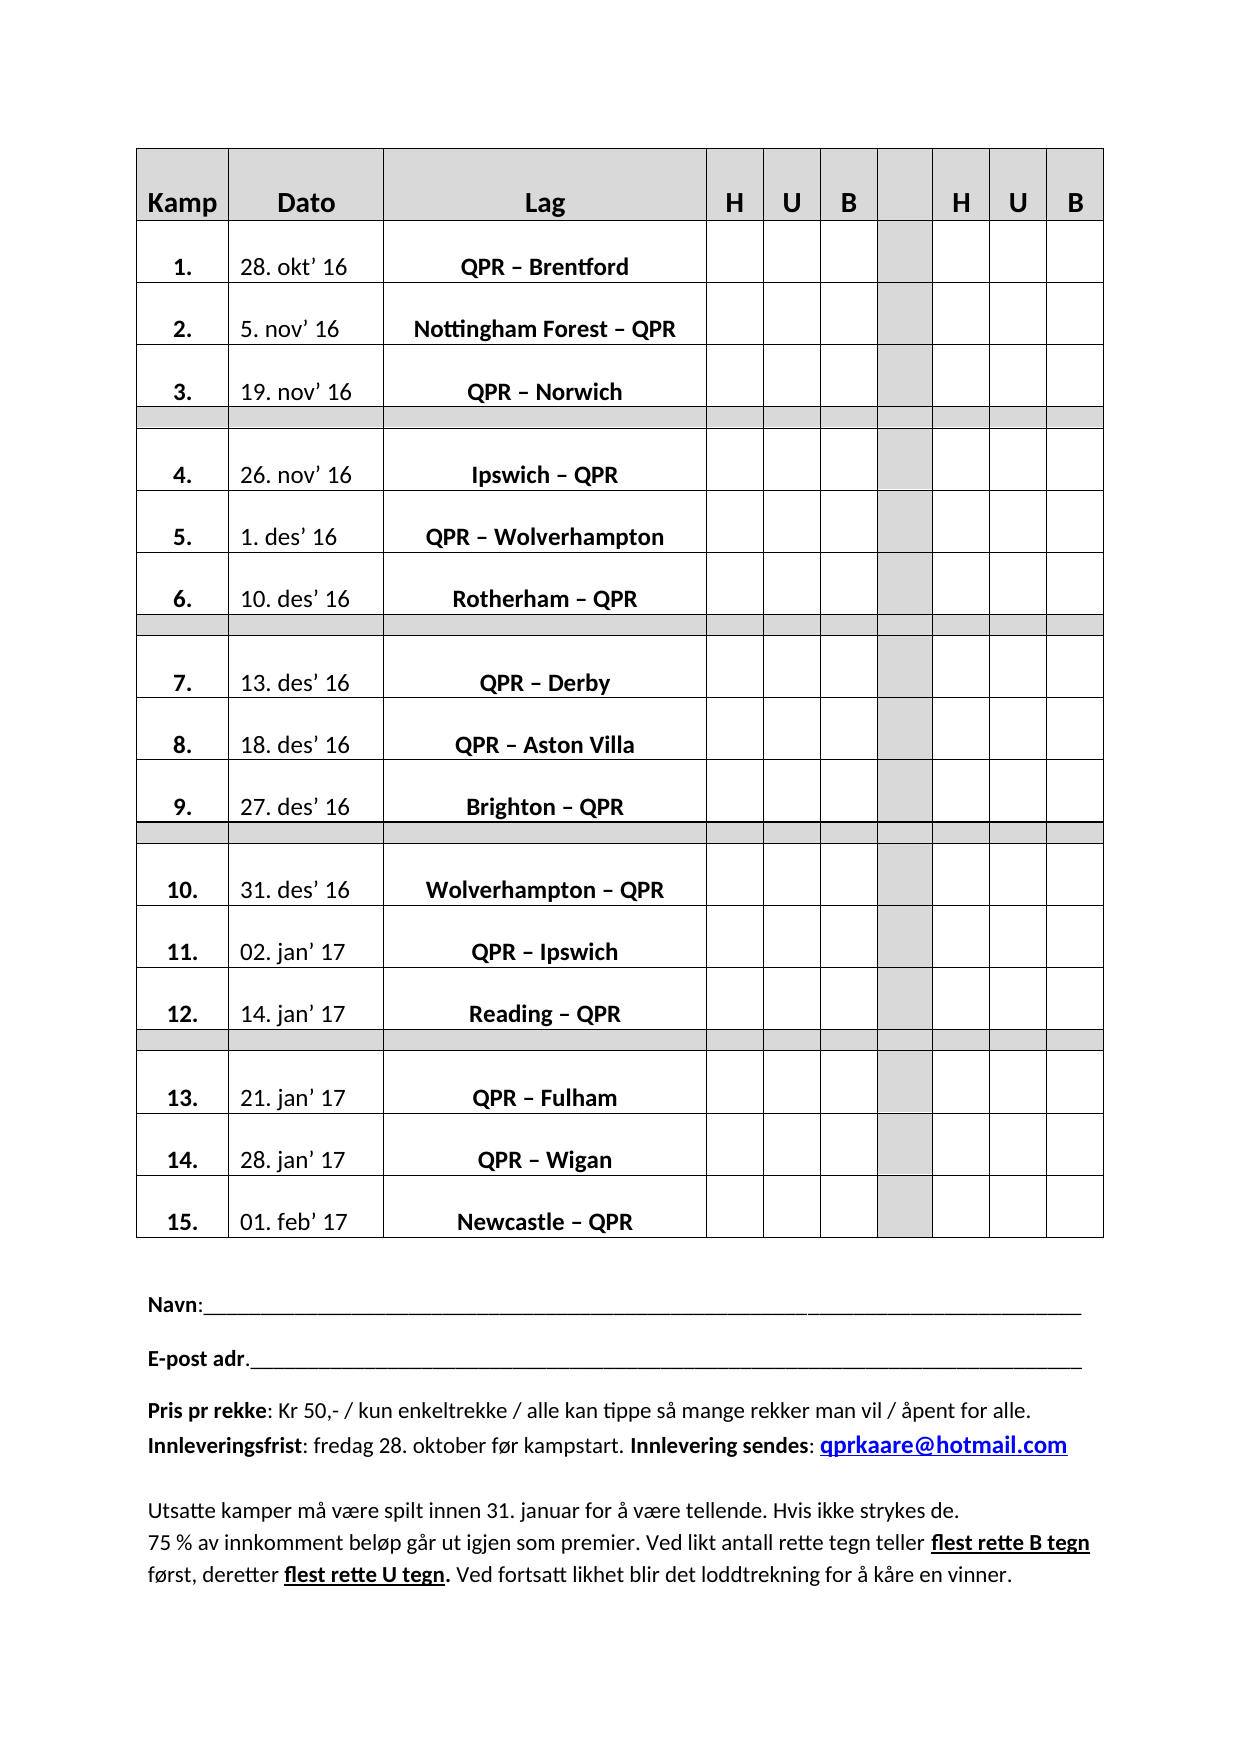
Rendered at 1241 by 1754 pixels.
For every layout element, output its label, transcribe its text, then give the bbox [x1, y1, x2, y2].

table_cell [384, 615, 706, 635]
table_cell [878, 407, 932, 427]
table_cell [821, 283, 877, 344]
table_cell [878, 823, 932, 843]
table_cell [764, 221, 820, 282]
table_cell [878, 1051, 932, 1112]
table_cell [707, 345, 763, 406]
table_cell [990, 553, 1046, 614]
table_header B [1047, 149, 1103, 220]
table_cell [1047, 491, 1103, 552]
table_cell [878, 283, 932, 344]
table_cell QPR – Norwich [384, 345, 706, 406]
table_cell 28. jan’ 17 [229, 1114, 383, 1174]
table_cell [990, 906, 1046, 967]
table_cell [933, 636, 989, 697]
table_cell 31. des’ 16 [229, 844, 383, 905]
table_cell [933, 491, 989, 552]
table_cell [878, 491, 932, 552]
table_cell Wolverhampton – QPR [384, 844, 706, 905]
table_cell [764, 1114, 820, 1174]
table_cell [878, 221, 932, 282]
table_cell [1047, 844, 1103, 905]
table_cell [821, 1176, 877, 1237]
table_cell 28. okt’ 16 [229, 221, 383, 282]
table_cell [821, 345, 877, 406]
table_cell [990, 698, 1046, 759]
table_cell [990, 968, 1046, 1029]
table_cell 01. feb’ 17 [229, 1176, 383, 1237]
table_cell [990, 221, 1046, 282]
table_cell [137, 823, 228, 843]
table_cell [878, 1114, 932, 1174]
table_cell [707, 1176, 763, 1237]
table_cell [707, 698, 763, 759]
table_cell 14. [137, 1114, 228, 1174]
table_header U [990, 149, 1046, 220]
table_cell [878, 1030, 932, 1050]
table_cell 27. des’ 16 [229, 760, 383, 821]
table_cell [384, 407, 706, 427]
table_cell [764, 429, 820, 489]
table_cell 26. nov’ 16 [229, 429, 383, 489]
table_cell 02. jan’ 17 [229, 906, 383, 967]
table_cell [1047, 1030, 1103, 1050]
table_cell [764, 906, 820, 967]
table_cell [1047, 553, 1103, 614]
table_cell [933, 407, 989, 427]
table_cell [933, 1051, 989, 1112]
table_cell [821, 1114, 877, 1174]
table_cell [707, 283, 763, 344]
table_cell [1047, 221, 1103, 282]
table_cell 6. [137, 553, 228, 614]
table_cell [878, 906, 932, 967]
table_cell 13. [137, 1051, 228, 1112]
table_cell [821, 760, 877, 821]
text Navn:_____________________________________________________________________________ [148, 1291, 1093, 1319]
table_cell [707, 553, 763, 614]
table_cell [821, 968, 877, 1029]
table_cell [384, 823, 706, 843]
table_cell 13. des’ 16 [229, 636, 383, 697]
table_cell [821, 491, 877, 552]
table_cell [707, 1051, 763, 1112]
table_cell [707, 407, 763, 427]
table_cell 2. [137, 283, 228, 344]
table_cell [764, 698, 820, 759]
table_cell [878, 968, 932, 1029]
table_cell [764, 1176, 820, 1237]
table_cell 14. jan’ 17 [229, 968, 383, 1029]
table_cell [933, 283, 989, 344]
table_cell 7. [137, 636, 228, 697]
table_cell [878, 553, 932, 614]
table_cell [229, 615, 383, 635]
table_cell QPR – Fulham [384, 1051, 706, 1112]
table_cell [1047, 760, 1103, 821]
table_cell [821, 429, 877, 489]
table_cell 4. [137, 429, 228, 489]
table_cell [707, 221, 763, 282]
table_cell [384, 1030, 706, 1050]
table_header B [821, 149, 877, 220]
text 75 % av innkomment beløp går ut igjen som premier. Ved likt antall rette tegn teller flest rette B tegn først, deretter flest rette U tegn. Ved fortsatt likhet blir det loddtrekning for å kåre en vinner. [148, 1528, 1093, 1588]
table_cell [764, 491, 820, 552]
table_cell [764, 553, 820, 614]
table_cell [878, 429, 932, 489]
table_cell [707, 615, 763, 635]
table_cell [990, 844, 1046, 905]
table_cell [821, 553, 877, 614]
table_cell [990, 823, 1046, 843]
table_cell [821, 407, 877, 427]
table_cell [1047, 906, 1103, 967]
table_cell [990, 429, 1046, 489]
table_cell [933, 906, 989, 967]
table_cell QPR – Ipswich [384, 906, 706, 967]
table_cell Nottingham Forest – QPR [384, 283, 706, 344]
table_cell [764, 1030, 820, 1050]
table_cell [1047, 283, 1103, 344]
table_header U [764, 149, 820, 220]
table_cell [1047, 698, 1103, 759]
table_cell [229, 1030, 383, 1050]
table_cell 5. [137, 491, 228, 552]
table_cell QPR – Brentford [384, 221, 706, 282]
table_cell [933, 615, 989, 635]
table_cell 15. [137, 1176, 228, 1237]
table_cell [1047, 407, 1103, 427]
table_cell [878, 636, 932, 697]
table_cell [933, 1176, 989, 1237]
table_cell 1. [137, 221, 228, 282]
table_cell 12. [137, 968, 228, 1029]
table_cell [990, 760, 1046, 821]
table_cell [933, 698, 989, 759]
table_cell [137, 1030, 228, 1050]
table_cell 11. [137, 906, 228, 967]
table_cell [821, 221, 877, 282]
table_cell [707, 844, 763, 905]
table_cell [764, 844, 820, 905]
table_cell [1047, 1051, 1103, 1112]
table_cell 10. [137, 844, 228, 905]
table_cell [764, 636, 820, 697]
table_cell [990, 491, 1046, 552]
table_header [878, 149, 932, 220]
table_cell QPR – Wolverhampton [384, 491, 706, 552]
table_cell 18. des’ 16 [229, 698, 383, 759]
table_cell [990, 283, 1046, 344]
table_cell [229, 823, 383, 843]
table_cell [821, 636, 877, 697]
table_cell [764, 760, 820, 821]
table_cell [1047, 429, 1103, 489]
table_cell [707, 823, 763, 843]
table_cell [933, 844, 989, 905]
table_cell 5. nov’ 16 [229, 283, 383, 344]
table_cell [933, 823, 989, 843]
table_cell [764, 968, 820, 1029]
table_cell [137, 615, 228, 635]
table_cell 8. [137, 698, 228, 759]
table_cell [707, 1114, 763, 1174]
table_cell [933, 968, 989, 1029]
text Pris pr rekke: Kr 50,- / kun enkeltrekke / alle kan tippe så mange rekker man vil / åpent for alle. [148, 1397, 1093, 1425]
table_cell [933, 1114, 989, 1174]
table_cell [933, 553, 989, 614]
table_cell [764, 615, 820, 635]
table_cell [990, 1114, 1046, 1174]
table_cell [707, 968, 763, 1029]
table_cell [707, 429, 763, 489]
table_cell [707, 906, 763, 967]
table_header H [707, 149, 763, 220]
table_cell [933, 429, 989, 489]
table_cell [707, 491, 763, 552]
table_cell [707, 636, 763, 697]
table_cell [933, 221, 989, 282]
table_cell [1047, 345, 1103, 406]
table_cell [764, 407, 820, 427]
table_cell [707, 1030, 763, 1050]
table_cell [821, 698, 877, 759]
table_cell [933, 345, 989, 406]
table_cell [1047, 636, 1103, 697]
table_cell [821, 906, 877, 967]
table_cell [821, 844, 877, 905]
table_cell [1047, 615, 1103, 635]
table_cell [990, 615, 1046, 635]
table_cell [229, 407, 383, 427]
table_cell [990, 1030, 1046, 1050]
table_cell [990, 636, 1046, 697]
table_cell [1047, 1114, 1103, 1174]
table_cell 9. [137, 760, 228, 821]
table_cell 3. [137, 345, 228, 406]
table_cell [990, 407, 1046, 427]
table_cell Newcastle – QPR [384, 1176, 706, 1237]
table_cell Rotherham – QPR [384, 553, 706, 614]
table_cell [990, 1051, 1046, 1112]
table_header H [933, 149, 989, 220]
table_cell [821, 615, 877, 635]
table_header Lag [384, 149, 706, 220]
table_cell [878, 345, 932, 406]
text Innleveringsfrist: fredag 28. oktober før kampstart. Innlevering sendes: qprkaare@hotmail.com [148, 1429, 1093, 1459]
table_cell Brighton – QPR [384, 760, 706, 821]
table_cell [821, 1051, 877, 1112]
table_cell QPR – Derby [384, 636, 706, 697]
table_cell [137, 407, 228, 427]
table_cell [764, 345, 820, 406]
table_header Kamp [137, 149, 228, 220]
table_cell [933, 1030, 989, 1050]
table_cell [1047, 968, 1103, 1029]
table_cell [990, 1176, 1046, 1237]
table_cell QPR – Wigan [384, 1114, 706, 1174]
table_cell [990, 345, 1046, 406]
table_cell [1047, 1176, 1103, 1237]
table_cell [764, 283, 820, 344]
table_cell [878, 1176, 932, 1237]
table_cell [1047, 823, 1103, 843]
table_cell [878, 844, 932, 905]
table_cell [707, 760, 763, 821]
text E-post adr._________________________________________________________________________ [148, 1344, 1093, 1372]
table_cell Ipswich – QPR [384, 429, 706, 489]
text Utsatte kamper må være spilt innen 31. januar for å være tellende. Hvis ikke strykes de. [148, 1496, 1093, 1524]
table_cell QPR – Aston Villa [384, 698, 706, 759]
table_cell [878, 615, 932, 635]
table_cell [821, 823, 877, 843]
table_cell [764, 823, 820, 843]
table_cell [878, 760, 932, 821]
table_header Dato [229, 149, 383, 220]
table_cell [878, 698, 932, 759]
table_cell 21. jan’ 17 [229, 1051, 383, 1112]
table_cell [821, 1030, 877, 1050]
table_cell [764, 1051, 820, 1112]
table_cell Reading – QPR [384, 968, 706, 1029]
table_cell 1. des’ 16 [229, 491, 383, 552]
table_cell 19. nov’ 16 [229, 345, 383, 406]
table_cell [933, 760, 989, 821]
table_cell 10. des’ 16 [229, 553, 383, 614]
